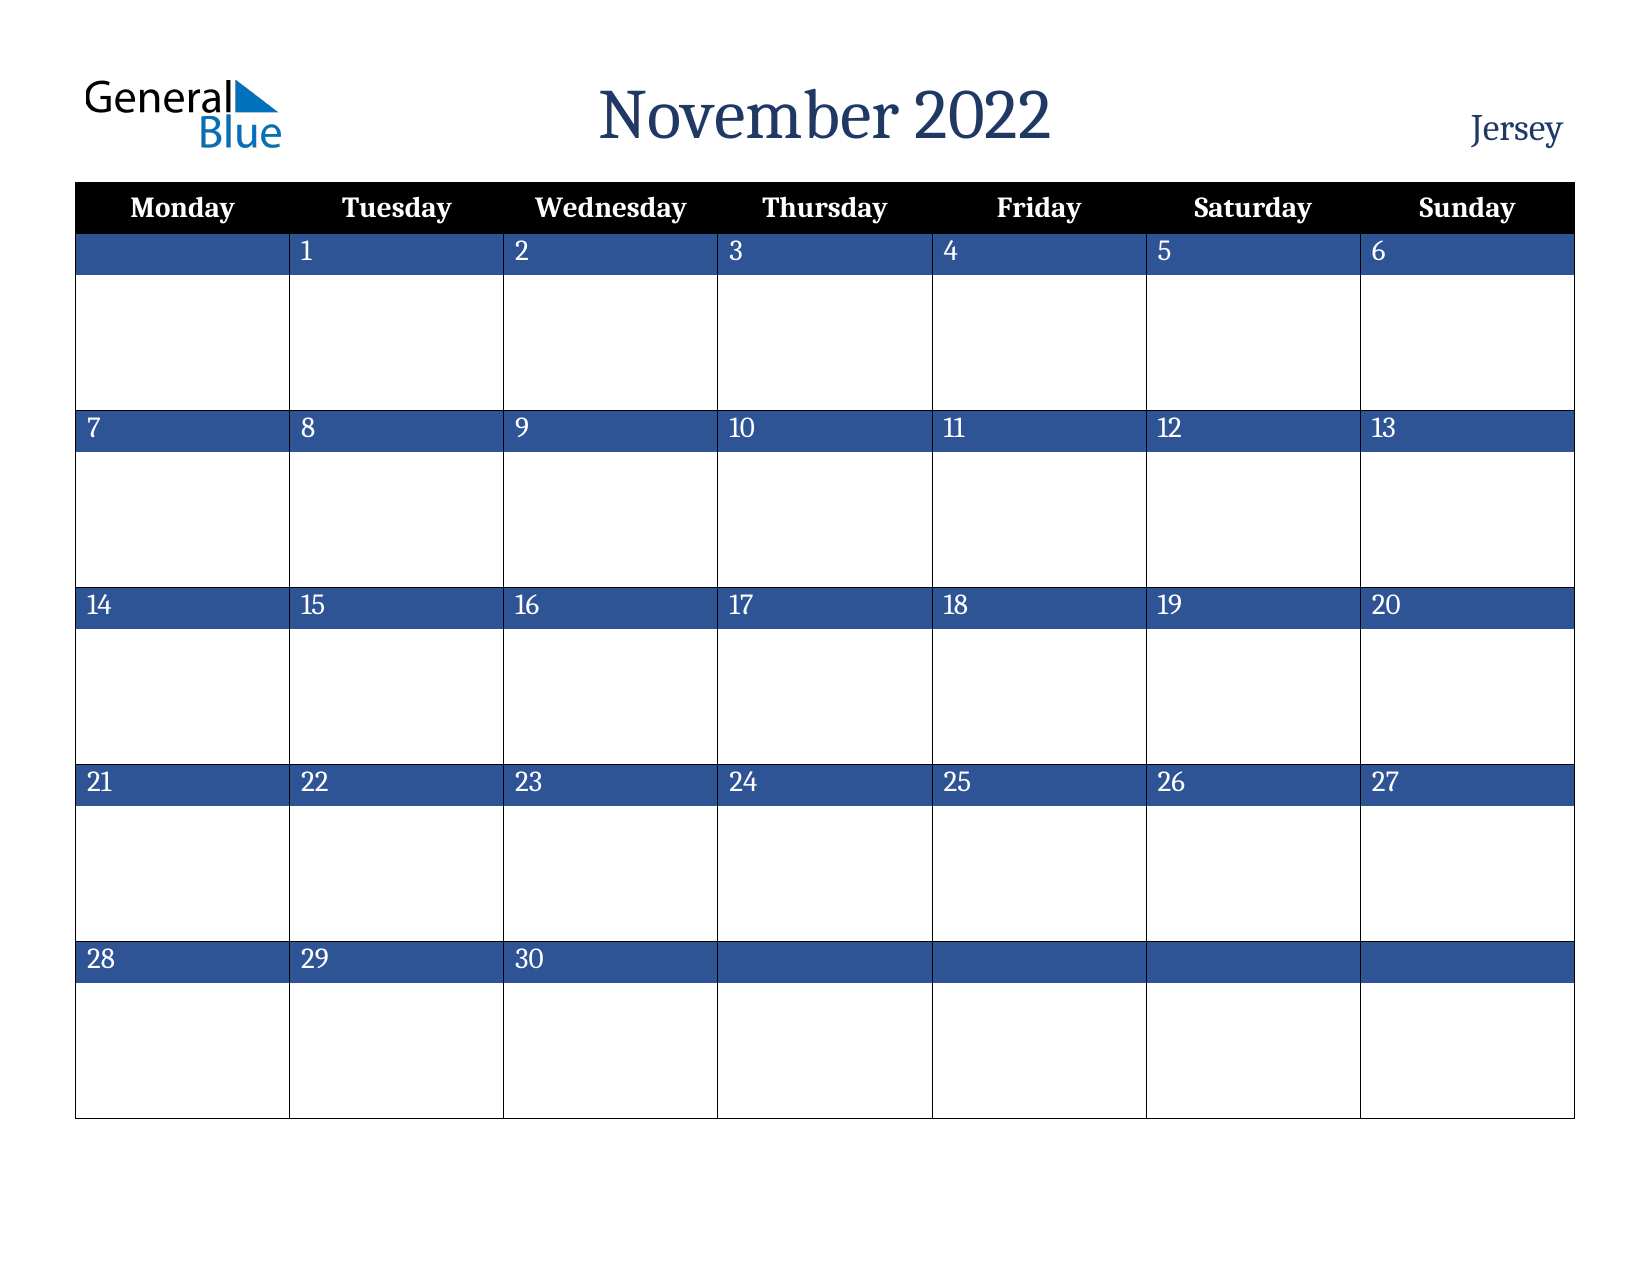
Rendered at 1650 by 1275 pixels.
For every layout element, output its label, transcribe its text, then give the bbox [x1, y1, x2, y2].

table_cell 21 [76, 765, 289, 806]
table_cell 22 [290, 765, 503, 806]
picture [86, 80, 281, 148]
table_cell [290, 983, 503, 1118]
table_cell [718, 806, 932, 941]
table_cell 18 [933, 588, 1146, 629]
table_cell 4 [933, 234, 1146, 275]
table_cell 2 [504, 234, 717, 275]
table_cell Thursday [718, 183, 932, 233]
table_cell [290, 452, 503, 587]
table_cell [76, 629, 289, 764]
table_cell [504, 629, 717, 764]
table_cell [718, 983, 932, 1118]
table_cell [933, 806, 1146, 941]
table_header Jersey [1146, 75, 1574, 182]
table_cell 15 [290, 588, 503, 629]
table_cell [76, 452, 289, 587]
table_cell [718, 629, 932, 764]
table_cell [504, 275, 717, 410]
table_cell [933, 942, 1146, 983]
table_cell [1147, 452, 1360, 587]
table_cell [933, 452, 1146, 587]
table_cell [718, 452, 932, 587]
table_cell 9 [504, 411, 717, 452]
table_cell 3 [718, 234, 932, 275]
table_cell 17 [718, 588, 932, 629]
table_cell [76, 234, 289, 275]
table_cell [1147, 942, 1360, 983]
table_cell [1147, 806, 1360, 941]
table_cell [290, 806, 503, 941]
table_cell [76, 806, 289, 941]
table_cell 12 [1147, 411, 1360, 452]
table_cell [76, 275, 289, 410]
table_cell [1361, 942, 1574, 983]
table_cell 7 [76, 411, 289, 452]
table_cell Friday [933, 183, 1146, 233]
table_cell 13 [1361, 411, 1574, 452]
table_cell [1361, 629, 1574, 764]
table_cell Monday [76, 183, 289, 233]
table_cell [504, 452, 717, 587]
table_cell [1147, 983, 1360, 1118]
table_cell Wednesday [504, 183, 717, 233]
table_cell [1361, 275, 1574, 410]
table_cell [1147, 629, 1360, 764]
table_cell Saturday [1147, 183, 1360, 233]
table_cell 6 [1361, 234, 1574, 275]
table_cell 11 [933, 411, 1146, 452]
table_cell [933, 983, 1146, 1118]
table_cell 27 [1361, 765, 1574, 806]
table_cell [718, 275, 932, 410]
table_cell [504, 983, 717, 1118]
table_cell [76, 983, 289, 1118]
table_cell [933, 275, 1146, 410]
table_cell 24 [718, 765, 932, 806]
table_cell 29 [290, 942, 503, 983]
table_cell 19 [1147, 588, 1360, 629]
table_cell [1147, 275, 1360, 410]
table_cell [1361, 452, 1574, 587]
table_cell 30 [504, 942, 717, 983]
table_cell 14 [76, 588, 289, 629]
table_cell 20 [1361, 588, 1574, 629]
table_cell 16 [504, 588, 717, 629]
table_cell 8 [290, 411, 503, 452]
table_cell 23 [504, 765, 717, 806]
table_cell 25 [933, 765, 1146, 806]
table_cell 10 [718, 411, 932, 452]
table_cell 1 [290, 234, 503, 275]
table_cell [504, 806, 717, 941]
table_cell [290, 275, 503, 410]
table_cell 28 [76, 942, 289, 983]
table_header [76, 75, 503, 182]
table_cell Sunday [1361, 183, 1574, 233]
table_cell [1361, 983, 1574, 1118]
table_cell [933, 629, 1146, 764]
table_cell [290, 629, 503, 764]
table_header November 2022 [504, 75, 1146, 182]
table_cell [718, 942, 932, 983]
table_cell Tuesday [290, 183, 503, 233]
table_cell 5 [1147, 234, 1360, 275]
table_cell 26 [1147, 765, 1360, 806]
table_cell [1361, 806, 1574, 941]
